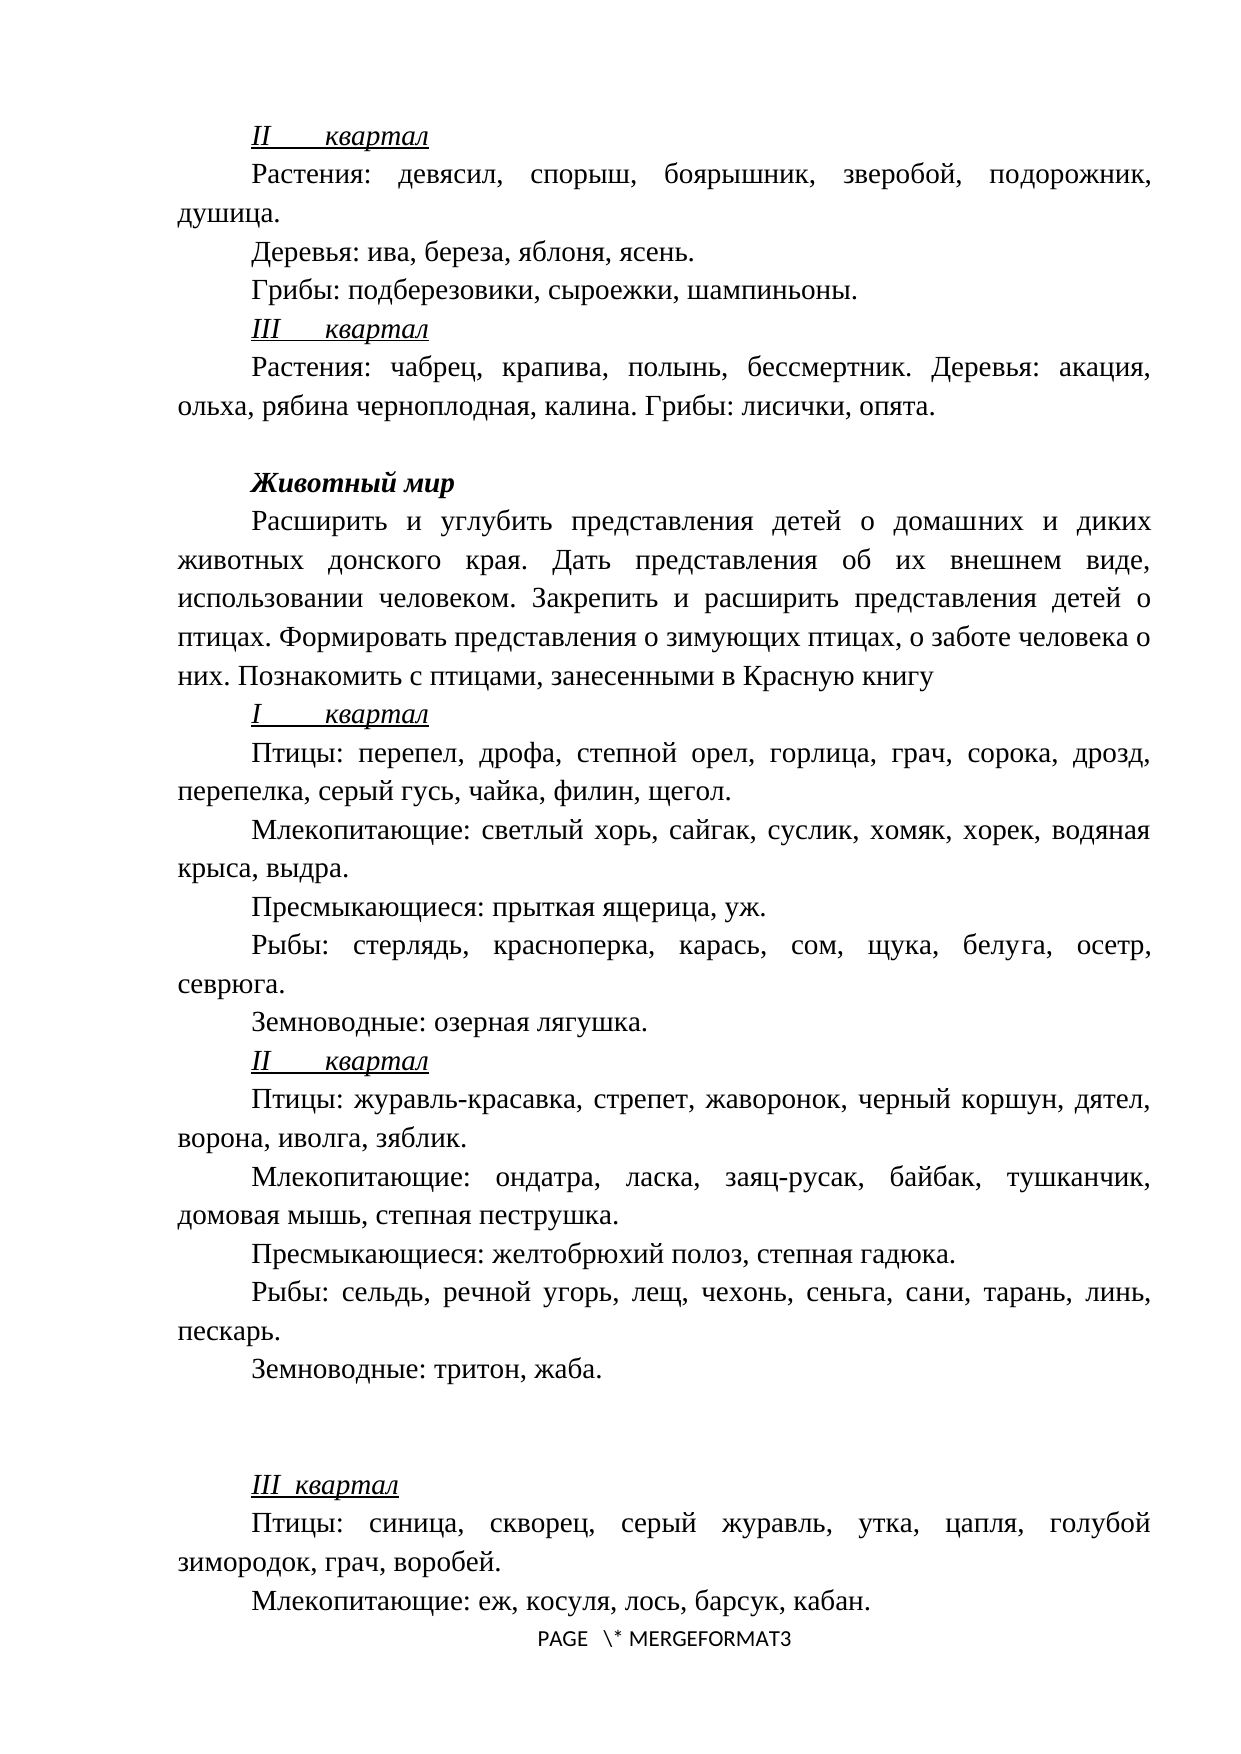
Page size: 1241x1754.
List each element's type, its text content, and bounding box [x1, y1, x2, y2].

text II квартал [177, 1043, 1152, 1077]
text Расширить и углубить представления детей о домашних и диких животных донского края. Дать представления об их внешнем виде, использовании человеком. Закрепить и расширить представления детей о птицах. Формировать представления о зимующих птицах, о заботе человека о них. Познакомить с птицами, занесенными в Красную книгу [177, 503, 1152, 691]
text Растения: чабрец, крапива, полынь, бессмертник. Деревья: акация, ольха, рябина черноплодная, калина. Грибы: лисички, опята. [177, 349, 1152, 421]
text Птицы: синица, скворец, серый журавль, утка, цапля, голубой зимородок, грач, воробей. [177, 1506, 1152, 1578]
text Пресмыкающиеся: прыткая ящерица, уж. [177, 889, 1152, 922]
text Животный мир [177, 465, 1152, 498]
text I квартал [177, 696, 1152, 730]
text II квартал [177, 118, 1152, 152]
text III квартал [177, 1467, 1152, 1501]
text Грибы: подберезовики, сыроежки, шампиньоны. [177, 272, 1152, 306]
text Пресмыкающиеся: желтобрюхий полоз, степная гадюка. [177, 1236, 1152, 1269]
text Птицы: журавль-красавка, стрепет, жаворонок, черный коршун, дятел, ворона, иволга, зяблик. [177, 1082, 1152, 1154]
text Млекопитающие: еж, косуля, лось, барсук, кабан. [177, 1583, 1152, 1616]
text Рыбы: стерлядь, красноперка, карась, сом, щука, белуга, осетр, севрюга. [177, 927, 1152, 999]
text Деревья: ива, береза, яблоня, ясень. [177, 234, 1152, 267]
text Земноводные: озерная лягушка. [177, 1004, 1152, 1038]
text Млекопитающие: светлый хорь, сайгак, суслик, хомяк, хорек, водяная крыса, выдра. [177, 812, 1152, 884]
text Птицы: перепел, дрофа, степной орел, горлица, грач, сорока, дрозд, перепелка, серый гусь, чайка, филин, щегол. [177, 735, 1152, 807]
text Земноводные: тритон, жаба. [177, 1351, 1152, 1385]
text Растения: девясил, спорыш, боярышник, зверобой, подорожник, душица. [177, 157, 1152, 229]
text Млекопитающие: ондатра, ласка, заяц-русак, байбак, тушканчик, домовая мышь, степная пеструшка. [177, 1159, 1152, 1231]
text Рыбы: сельдь, речной угорь, лещ, чехонь, сеньга, сани, тарань, линь, пескарь. [177, 1274, 1152, 1346]
text III квартал [177, 311, 1152, 344]
